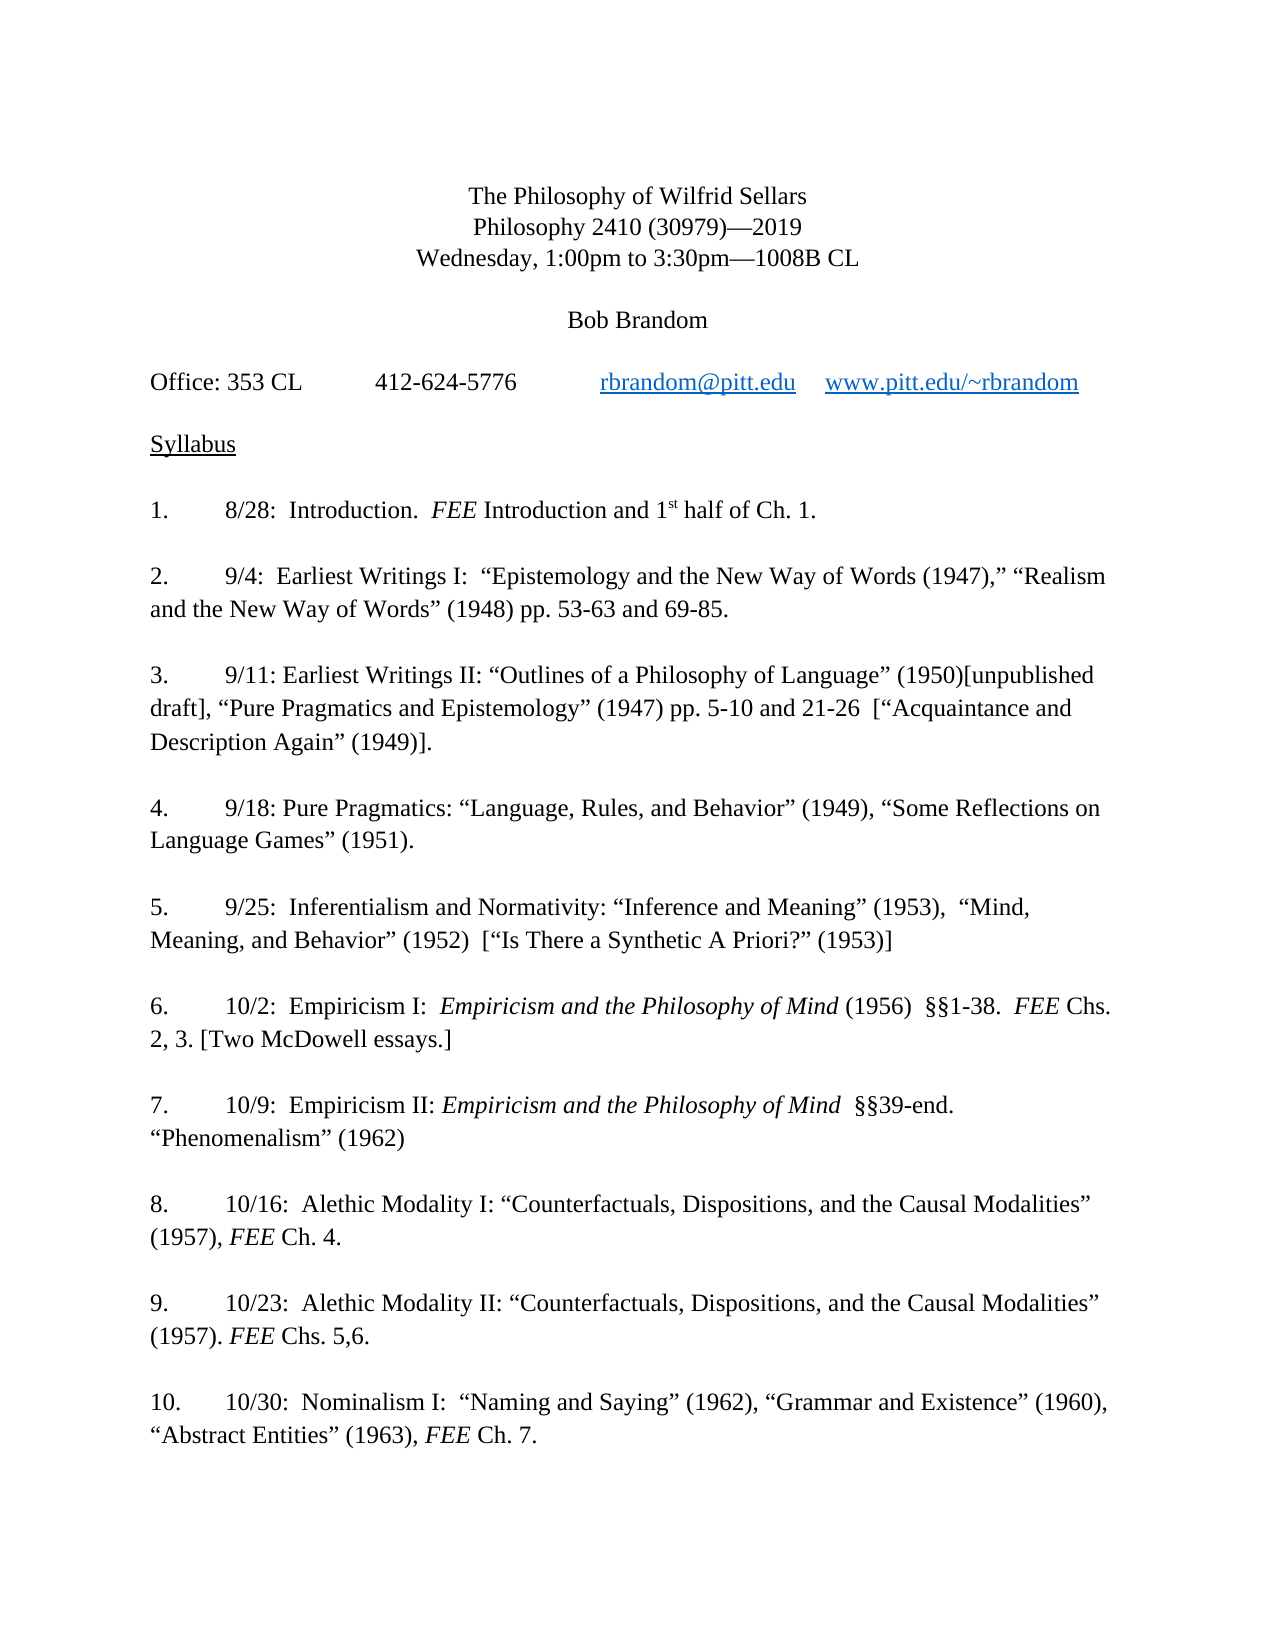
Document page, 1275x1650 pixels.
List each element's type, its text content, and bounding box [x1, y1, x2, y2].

text Bob Brandom [150, 305, 1125, 334]
list 10/16: Alethic Modality I: “Counterfactuals, Dispositions, and the Causal Modalities” (1957), FEE Ch. 4. [150, 1189, 1125, 1251]
list 10/23: Alethic Modality II: “Counterfactuals, Dispositions, and the Causal Modalities” (1957). FEE Chs. 5,6. [150, 1288, 1125, 1350]
list 10/9: Empiricism II: Empiricism and the Philosophy of Mind §§39-end. “Phenomenalism” (1962) [150, 1090, 1125, 1152]
list 9/4: Earliest Writings I: “Epistemology and the New Way of Words (1947),” “Realism and the New Way of Words” (1948) pp. 53-63 and 69-85. [150, 561, 1125, 623]
list 9/25: Inferentialism and Normativity: “Inference and Meaning” (1953), “Mind, Meaning, and Behavior” (1952) [“Is There a Synthetic A Priori?” (1953)] [150, 892, 1125, 953]
list 8/28: Introduction. FEE Introduction and 1st half of Ch. 1. [150, 495, 1125, 524]
text Office: 353 CL 412-624-5776 rbrandom@pitt.edu www.pitt.edu/~rbrandom [150, 367, 1125, 396]
list 10/2: Empiricism I: Empiricism and the Philosophy of Mind (1956) §§1-38. FEE Chs. 2, 3. [Two McDowell essays.] [150, 991, 1125, 1052]
text Philosophy 2410 (30979)—2019 [150, 212, 1125, 241]
text The Philosophy of Wilfrid Sellars [150, 181, 1125, 210]
list 9/18: Pure Pragmatics: “Language, Rules, and Behavior” (1949), “Some Reflections on Language Games” (1951). [150, 793, 1125, 854]
list 10/30: Nominalism I: “Naming and Saying” (1962), “Grammar and Existence” (1960), “Abstract Entities” (1963), FEE Ch. 7. [150, 1387, 1125, 1449]
list 9/11: Earliest Writings II: “Outlines of a Philosophy of Language” (1950)[unpublished draft], “Pure Pragmatics and Epistemology” (1947) pp. 5-10 and 21-26 [“Acquaintance and Description Again” (1949)]. [150, 661, 1125, 755]
text Syllabus [150, 429, 1125, 458]
text Wednesday, 1:00pm to 3:30pm—1008B CL [150, 243, 1125, 272]
